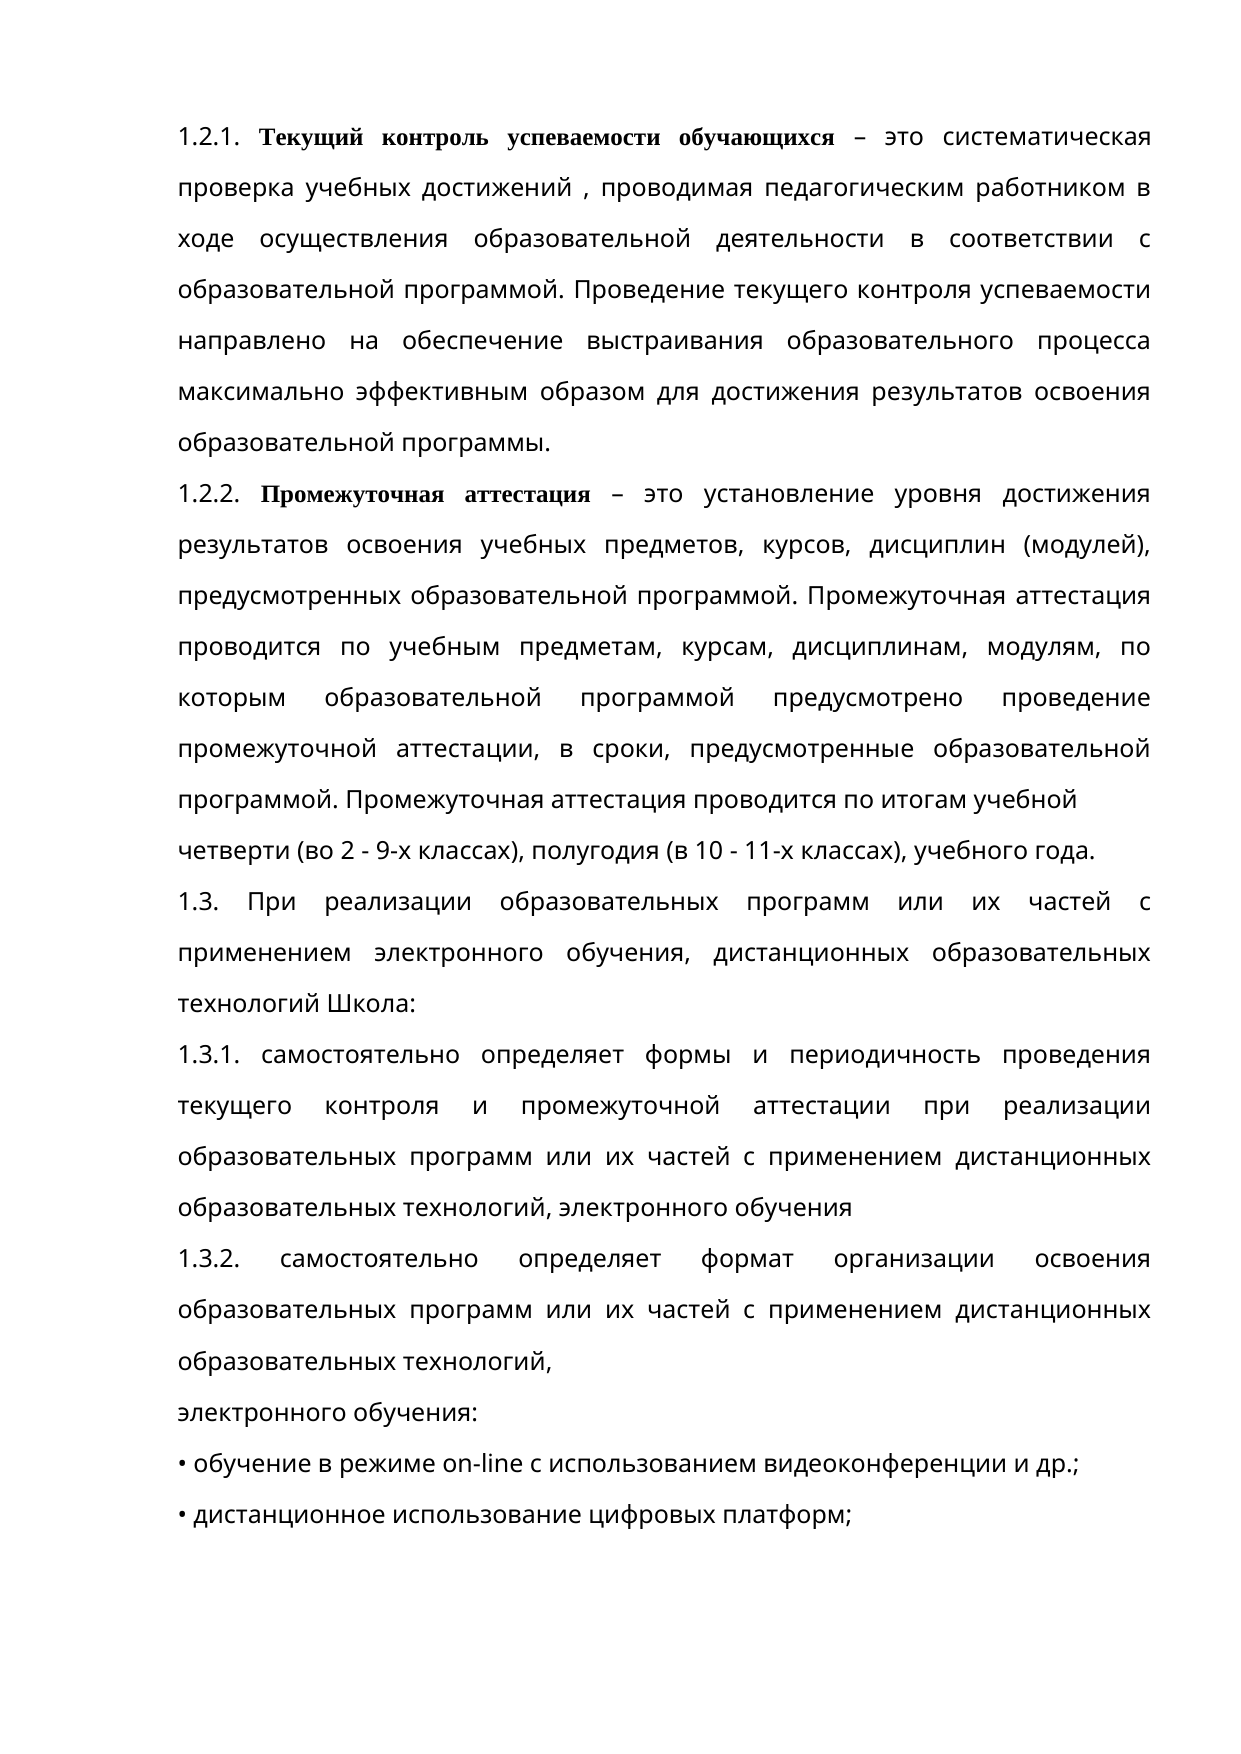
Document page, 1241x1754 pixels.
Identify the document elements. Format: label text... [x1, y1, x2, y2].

text электронного обучения: [177, 1394, 1152, 1428]
text 1.3.1. самостоятельно определяет формы и периодичность проведения текущего контроля и промежуточной аттестации при реализации образовательных программ или их частей с применением дистанционных образовательных технологий, электронного обучения [177, 1037, 1152, 1224]
text • обучение в режиме on-line с использованием видеоконференции и др.; [177, 1445, 1152, 1479]
text • дистанционное использование цифровых платформ; [177, 1496, 1152, 1530]
text 1.3.2. самостоятельно определяет формат организации освоения образовательных программ или их частей с применением дистанционных образовательных технологий, [177, 1241, 1152, 1377]
text четверти (во 2 - 9-х классах), полугодия (в 10 - 11-х классах), учебного года. [177, 833, 1152, 867]
text 1.3. При реализации образовательных программ или их частей с применением электронного обучения, дистанционных образовательных технологий Школа: [177, 884, 1152, 1020]
text 1.2.2. Промежуточная аттестация – это установление уровня достижения результатов освоения учебных предметов, курсов, дисциплин (модулей), предусмотренных образовательной программой. Промежуточная аттестация проводится по учебным предметам, курсам, дисциплинам, модулям, по которым образовательной программой предусмотрено проведение промежуточной аттестации, в сроки, предусмотренные образовательной программой. Промежуточная аттестация проводится по итогам учебной [177, 475, 1152, 816]
text 1.2.1. Текущий контроль успеваемости обучающихся – это систематическая проверка учебных достижений , проводимая педагогическим работником в ходе осуществления образовательной деятельности в соответствии с образовательной программой. Проведение текущего контроля успеваемости направлено на обеспечение выстраивания образовательного процесса максимально эффективным образом для достижения результатов освоения образовательной программы. [177, 118, 1152, 458]
